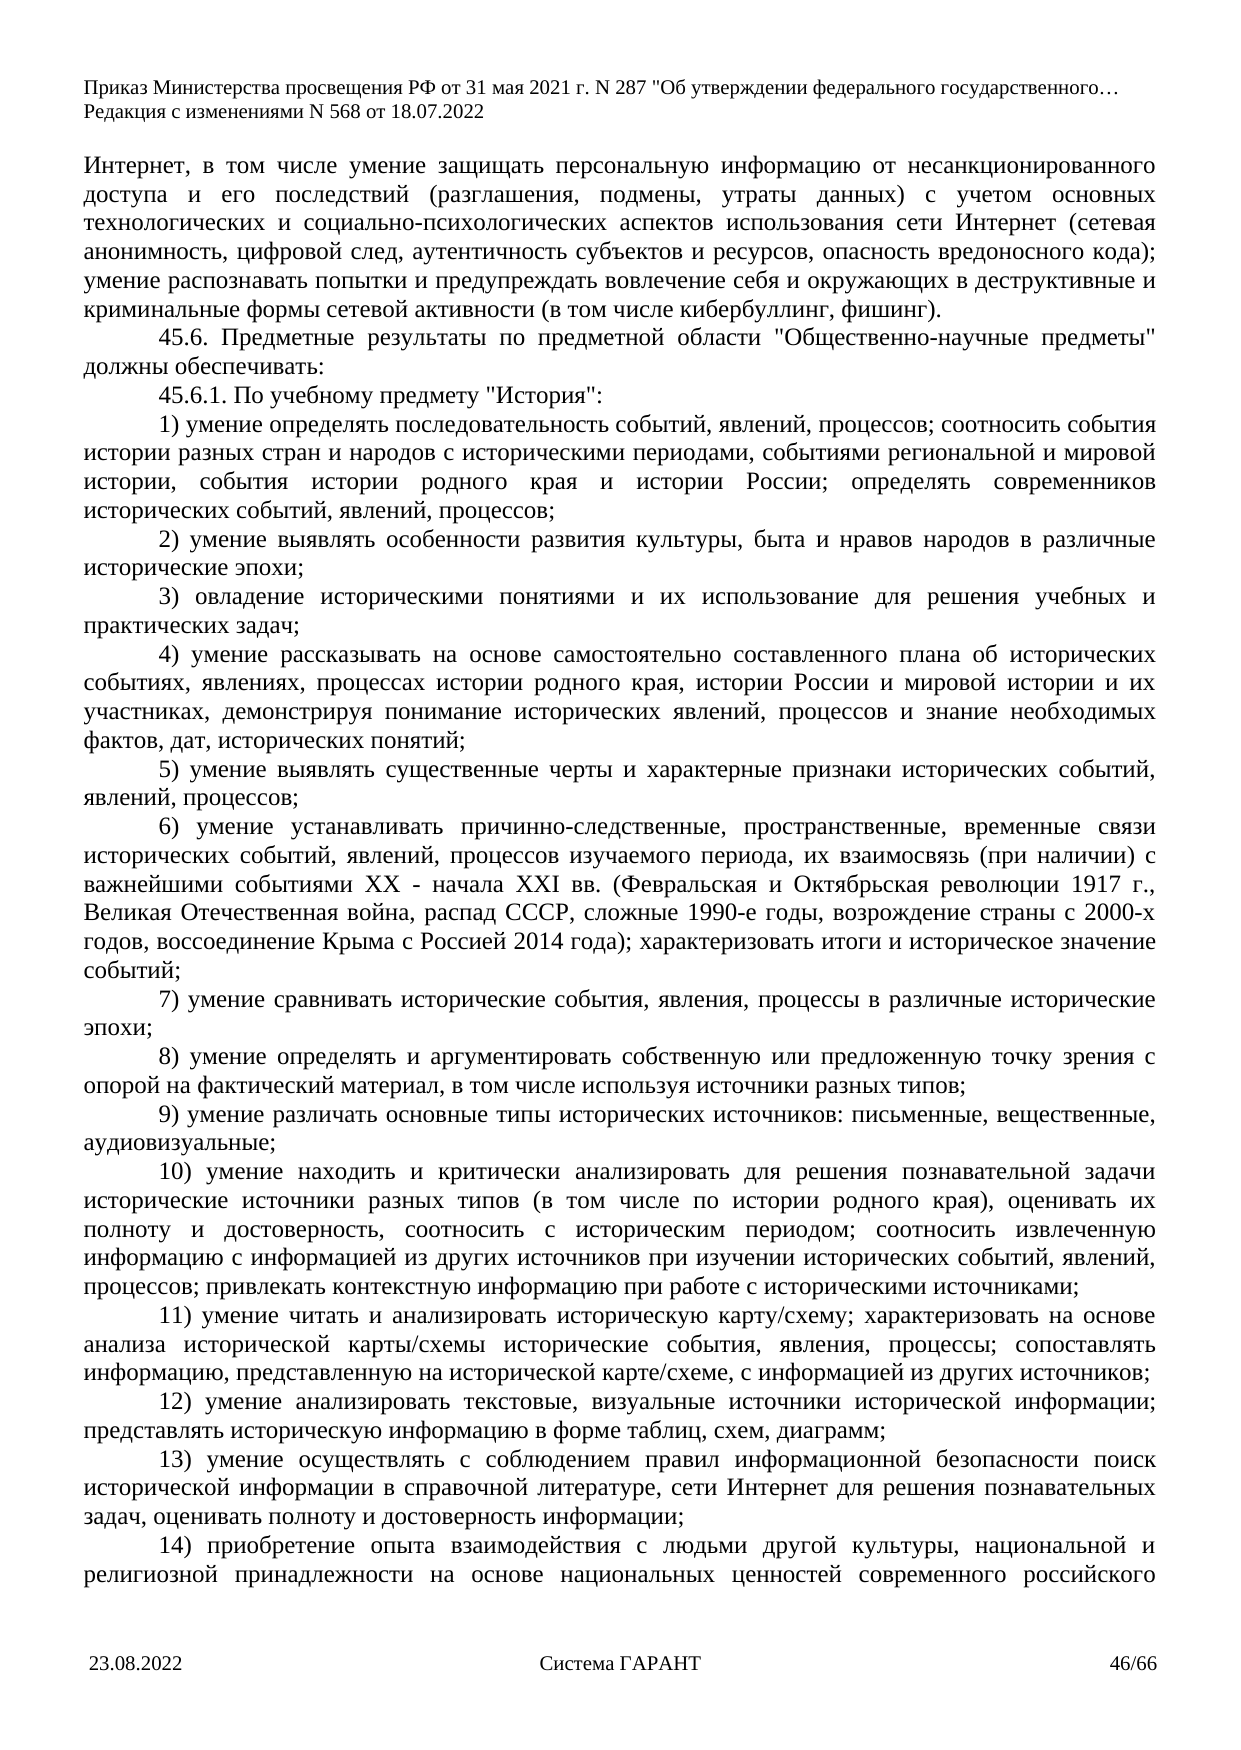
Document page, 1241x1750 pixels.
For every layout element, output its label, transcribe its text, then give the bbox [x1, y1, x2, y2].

text 13) умение осуществлять с соблюдением правил информационной безопасности поиск исторической информации в справочной литературе, сети Интернет для решения познавательных задач, оценивать полноту и достоверность информации; [83, 1444, 1157, 1530]
text 45.6. Предметные результаты по предметной области "Общественно-научные предметы" должны обеспечивать: [83, 322, 1157, 380]
text 7) умение сравнивать исторические события, явления, процессы в различные исторические эпохи; [83, 984, 1157, 1041]
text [83, 150, 1157, 322]
text 10) умение находить и критически анализировать для решения познавательной задачи исторические источники разных типов (в том числе по истории родного края), оценивать их полноту и достоверность, соотносить с историческим периодом; соотносить извлеченную информацию с информацией из других источников при изучении исторических событий, явлений, процессов; привлекать контекстную информацию при работе с историческими источниками; [83, 1156, 1157, 1300]
text 1) умение определять последовательность событий, явлений, процессов; соотносить события истории разных стран и народов с историческими периодами, событиями региональной и мировой истории, события истории родного края и истории России; определять современников исторических событий, явлений, процессов; [83, 409, 1157, 524]
text 4) умение рассказывать на основе самостоятельно составленного плана об исторических событиях, явлениях, процессах истории родного края, истории России и мировой истории и их участниках, демонстрируя понимание исторических явлений, процессов и знание необходимых фактов, дат, исторических понятий; [83, 639, 1157, 754]
text 8) умение определять и аргументировать собственную или предложенную точку зрения с опорой на фактический материал, в том числе используя источники разных типов; [83, 1041, 1157, 1099]
text 5) умение выявлять существенные черты и характерные признаки исторических событий, явлений, процессов; [83, 754, 1157, 811]
text 45.6.1. По учебному предмету "История": [83, 380, 1157, 409]
text 2) умение выявлять особенности развития культуры, быта и нравов народов в различные исторические эпохи; [83, 524, 1157, 581]
text 11) умение читать и анализировать историческую карту/схему; характеризовать на основе анализа исторической карты/схемы исторические события, явления, процессы; сопоставлять информацию, представленную на исторической карте/схеме, с информацией из других источников; [83, 1300, 1157, 1386]
text 3) овладение историческими понятиями и их использование для решения учебных и практических задач; [83, 581, 1157, 639]
text 9) умение различать основные типы исторических источников: письменные, вещественные, аудиовизуальные; [83, 1099, 1157, 1156]
text 12) умение анализировать текстовые, визуальные источники исторической информации; представлять историческую информацию в форме таблиц, схем, диаграмм; [83, 1386, 1157, 1444]
text 6) умение устанавливать причинно-следственные, пространственные, временные связи исторических событий, явлений, процессов изучаемого периода, их взаимосвязь (при наличии) с важнейшими событиями XX - начала XXI вв. (Февральская и Октябрьская революции 1917 г., Великая Отечественная война, распад СССР, сложные 1990-е годы, возрождение страны с 2000-х годов, воссоединение Крыма с Россией 2014 года); характеризовать итоги и историческое значение событий; [83, 811, 1157, 984]
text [83, 1530, 1157, 1587]
